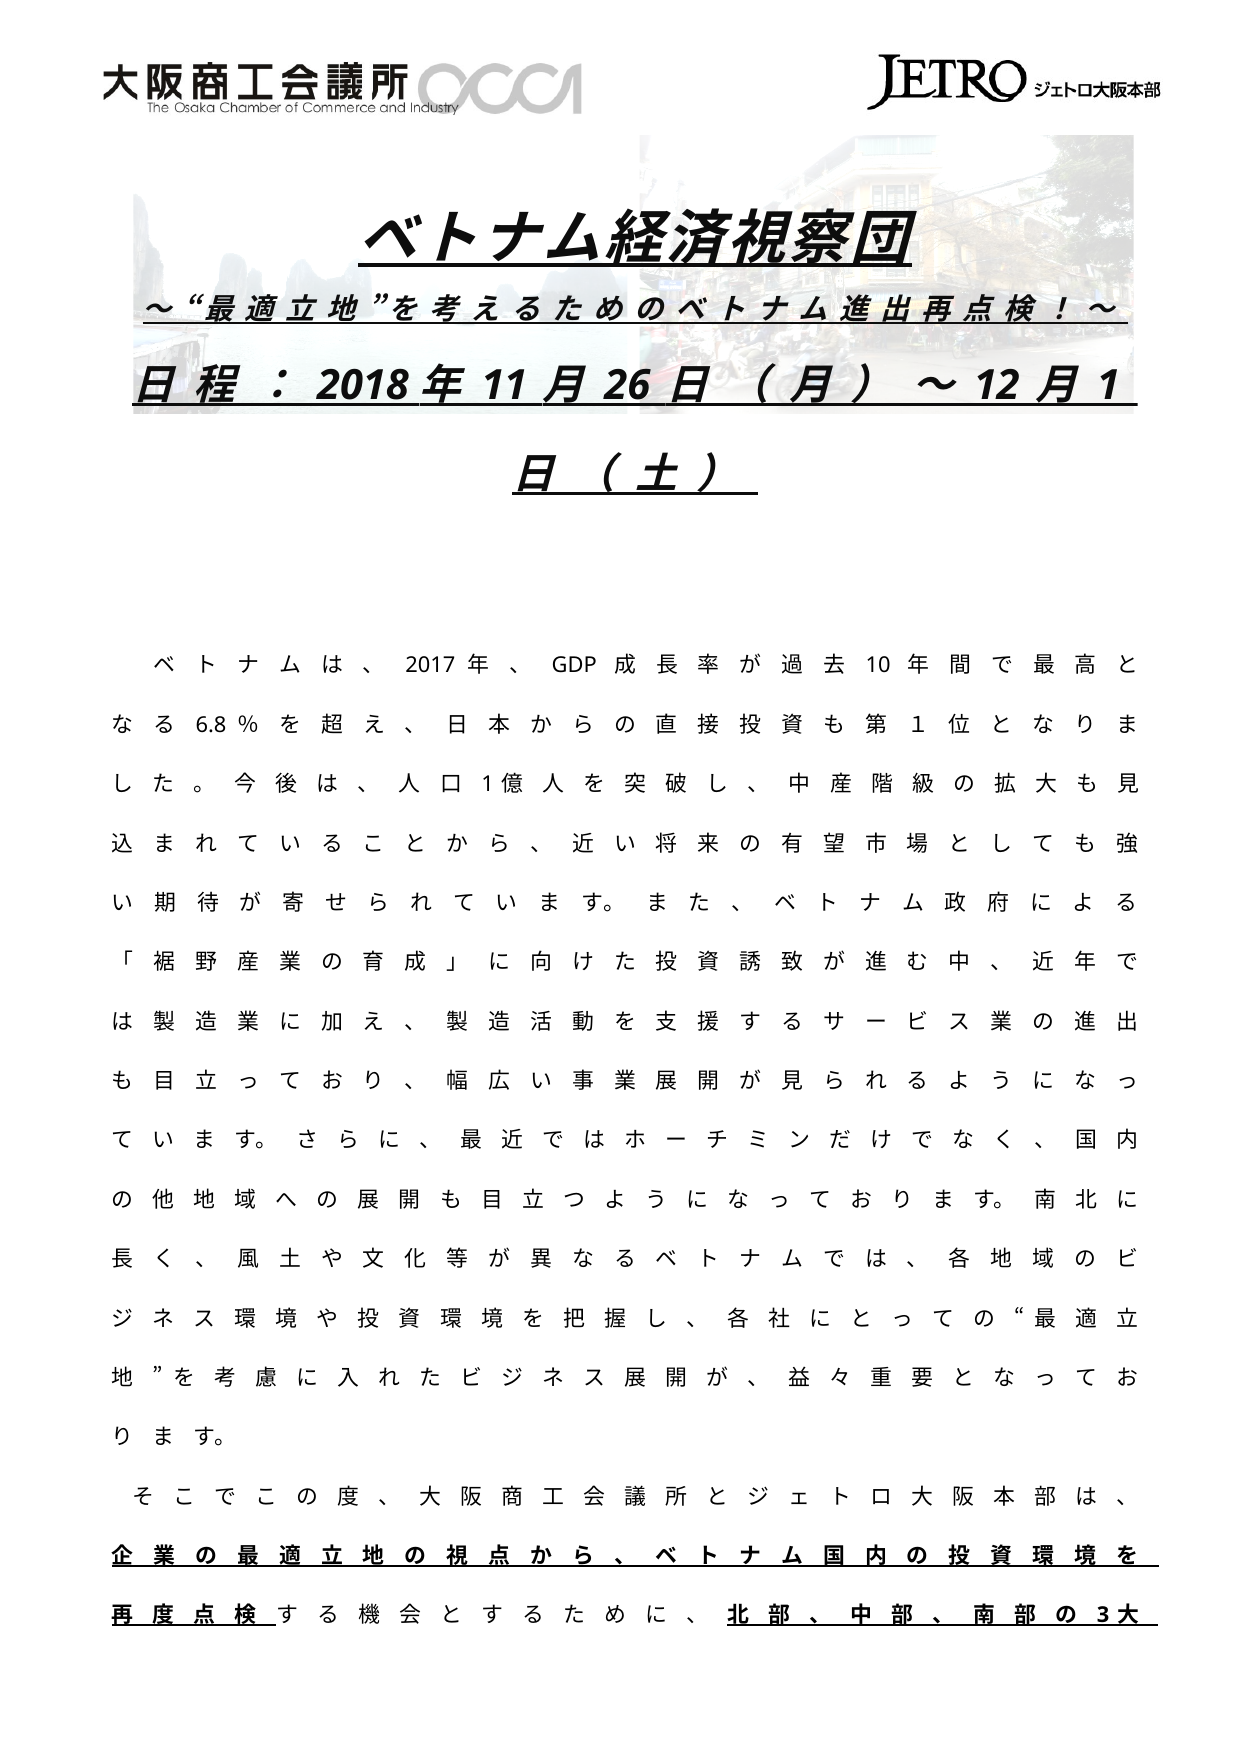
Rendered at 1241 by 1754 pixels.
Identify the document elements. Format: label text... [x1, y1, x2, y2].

text ベトナム経済視察団 [112, 188, 1158, 277]
picture [103, 61, 582, 117]
picture [859, 38, 1168, 118]
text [112, 1567, 1158, 1643]
text ベトナムは、2017年、GDP成長率が過去10年間で最高となる6.8％を超え、日本からの直接投資も第１位となりました。今後は、人口1億人を突破し、中産階級の拡大も見込まれていることから、近い将来の有望市場としても強い期待が寄せられています。また、ベトナム政府による「裾野産業の育成」に向けた投資誘致が進む中、近年では製造業に加え、製造活動を支援するサービス業の進出も目立っており、幅広い事業展開が見られるようになっています。さらに、最近ではホーチミンだけでなく、国内の他地域への展開も目立つようになっております。南北に長く、風土や文化等が異なるベトナムでは、各地域のビジネス環境や投資環境を把握し、各社にとっての“最適立地”を考慮に入れたビジネス展開が、益々重要となっております。 [112, 633, 1158, 1465]
text ～“最適立地”を考えるためのベトナム進出再点検！～ 日程：2018年11月26日（月）～12月1日（土） [112, 277, 1158, 515]
